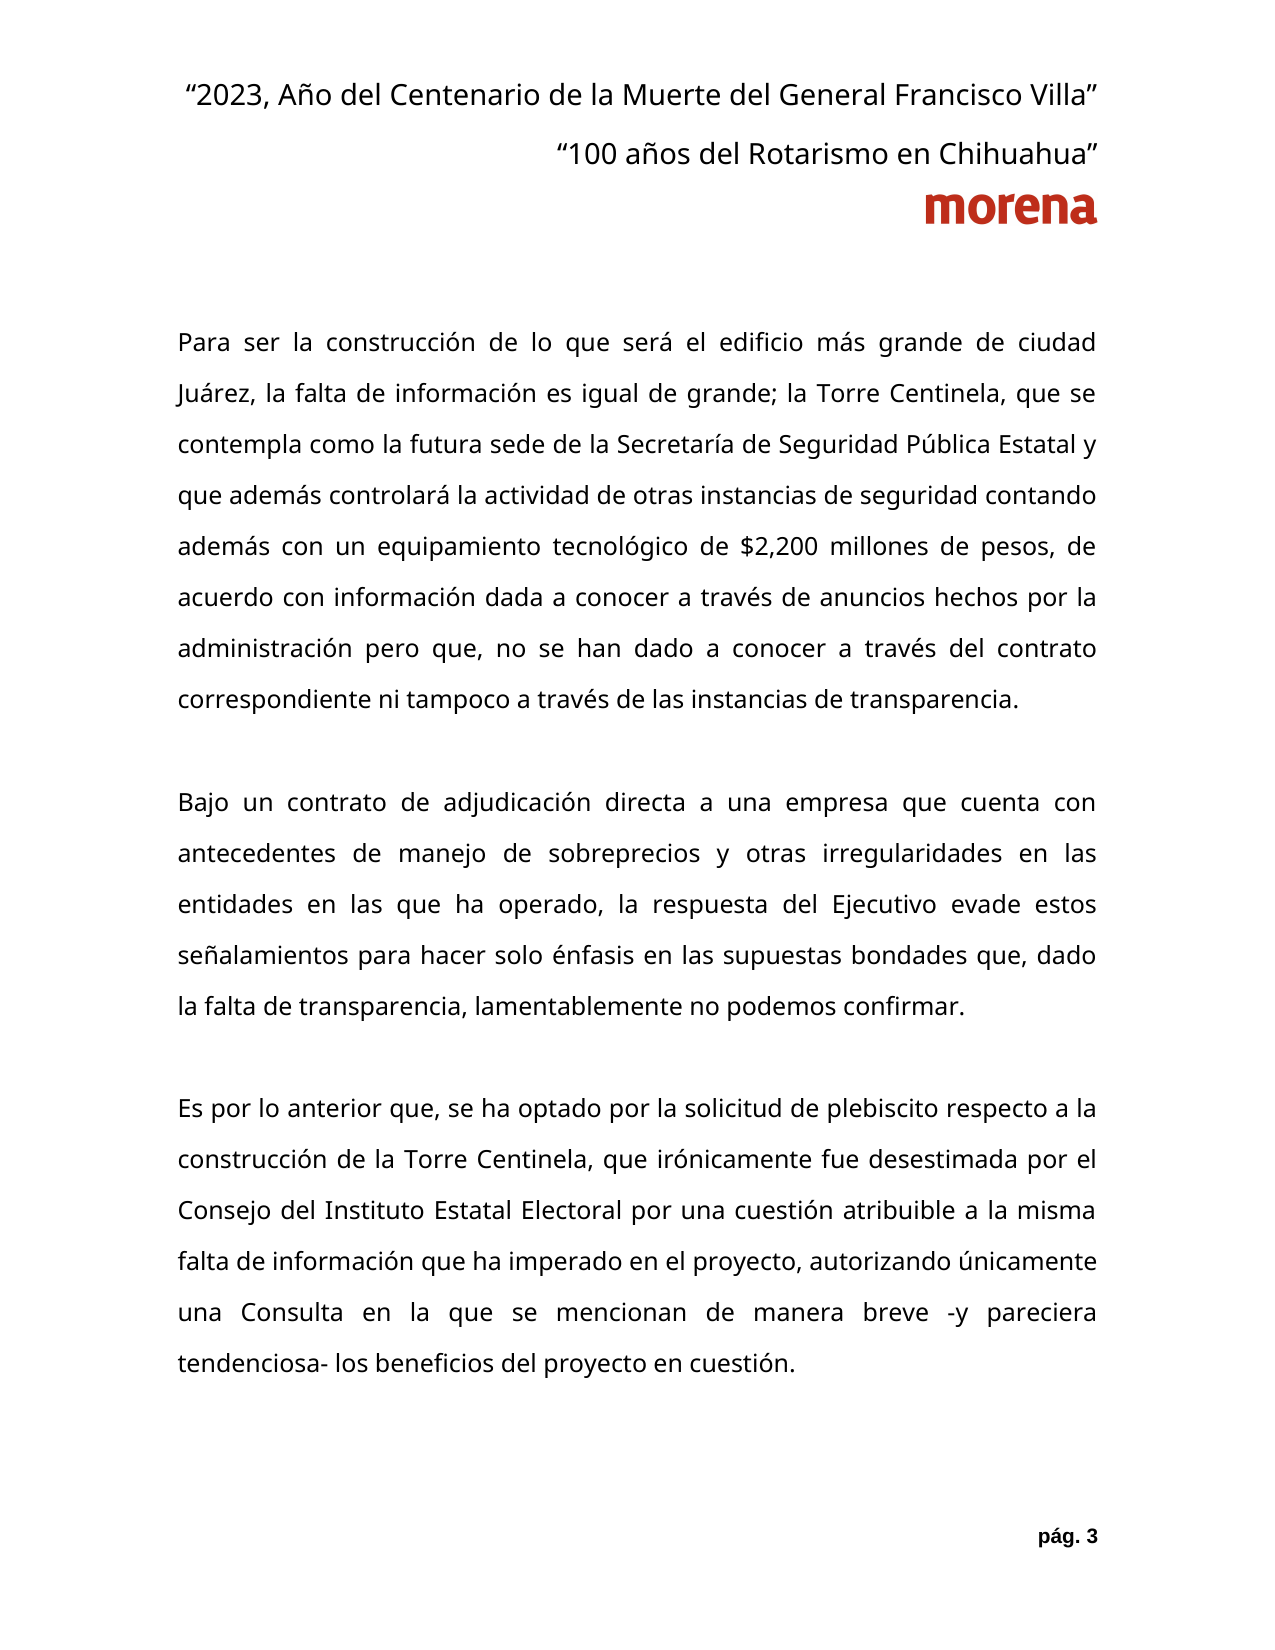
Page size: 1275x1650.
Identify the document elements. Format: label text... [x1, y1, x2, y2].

picture [925, 192, 1098, 226]
text Bajo un contrato de adjudicación directa a una empresa que cuenta con antecedentes de manejo de sobreprecios y otras irregularidades en las entidades en las que ha operado, la respuesta del Ejecutivo evade estos señalamientos para hacer solo énfasis en las supuestas bondades que, dado la falta de transparencia, lamentablemente no podemos confirmar. [177, 784, 1098, 1022]
text Para ser la construcción de lo que será el edificio más grande de ciudad Juárez, la falta de información es igual de grande; la Torre Centinela, que se contempla como la futura sede de la Secretaría de Seguridad Pública Estatal y que además controlará la actividad de otras instancias de seguridad contando además con un equipamiento tecnológico de $2,200 millones de pesos, de acuerdo con información dada a conocer a través de anuncios hechos por la administración pero que, no se han dado a conocer a través del contrato correspondiente ni tampoco a través de las instancias de transparencia. [177, 325, 1098, 716]
text Es por lo anterior que, se ha optado por la solicitud de plebiscito respecto a la construcción de la Torre Centinela, que irónicamente fue desestimada por el Consejo del Instituto Estatal Electoral por una cuestión atribuible a la misma falta de información que ha imperado en el proyecto, autorizando únicamente una Consulta en la que se mencionan de manera breve -y pareciera tendenciosa- los beneficios del proyecto en cuestión. [177, 1091, 1098, 1380]
